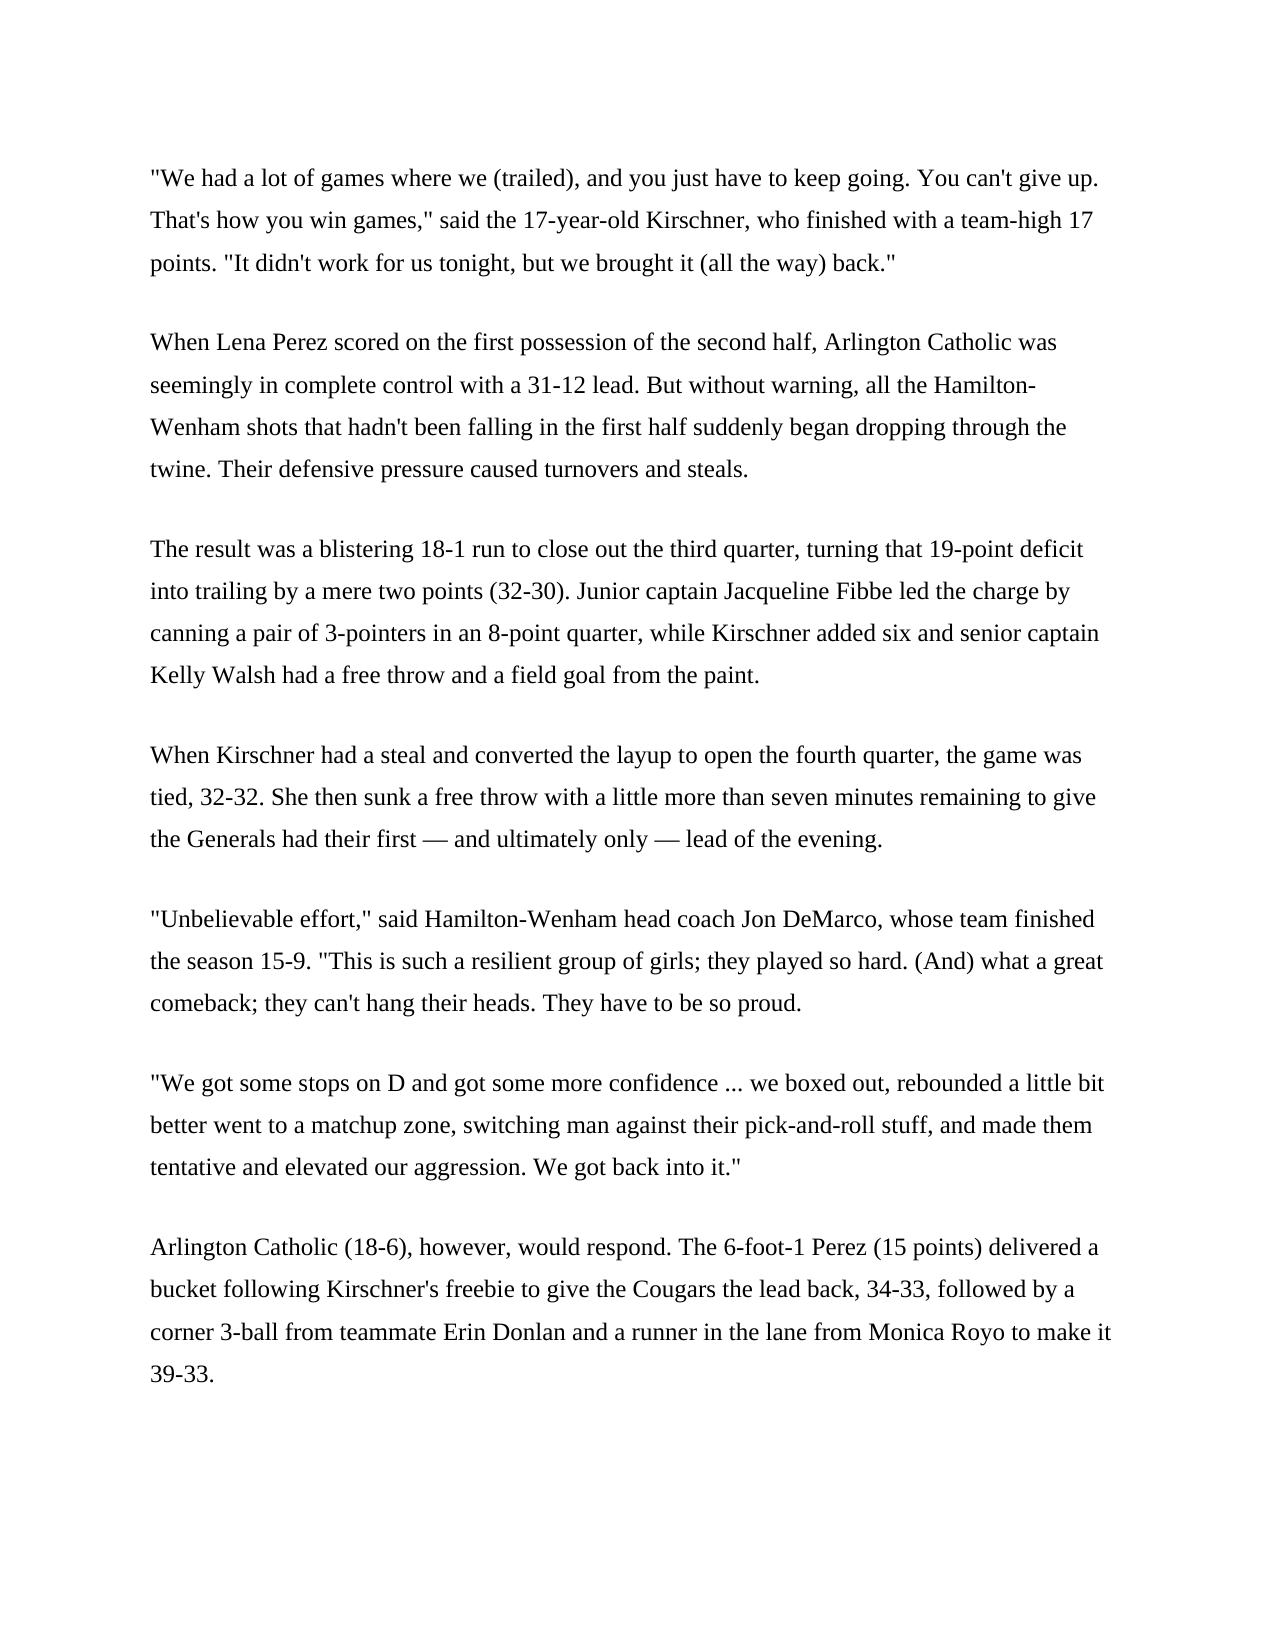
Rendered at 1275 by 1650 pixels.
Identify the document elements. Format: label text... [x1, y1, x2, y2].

text Arlington Catholic (18-6), however, would respond. The 6-foot-1 Perez (15 points) delivered a bucket following Kirschner's freebie to give the Cougars the lead back, 34-33, followed by a corner 3-ball from teammate Erin Donlan and a runner in the lane from Monica Royo to make it 39-33. [150, 1219, 1125, 1387]
text "We had a lot of games where we (trailed), and you just have to keep going. You can't give up. That's how you win games," said the 17-year-old Kirschner, who finished with a team-high 17 points. "It didn't work for us tonight, but we brought it (all the way) back." [150, 150, 1125, 277]
text "Unbelievable effort," said Hamilton-Wenham head coach Jon DeMarco, whose team finished the season 15-9. "This is such a resilient group of girls; they played so hard. (And) what a great comeback; they can't hang their heads. They have to be so proud. [150, 891, 1125, 1017]
text The result was a blistering 18-1 run to close out the third quarter, turning that 19-point deficit into trailing by a mere two points (32-30). Junior captain Jacqueline Fibbe led the charge by canning a pair of 3-pointers in an 8-point quarter, while Kirschner added six and senior captain Kelly Walsh had a free throw and a field goal from the paint. [150, 520, 1125, 689]
text "We got some stops on D and got some more confidence ... we boxed out, rebounded a little bit better went to a matchup zone, switching man against their pick-and-roll stuff, and made them tentative and elevated our aggression. We got back into it." [150, 1055, 1125, 1181]
text When Kirschner had a steal and converted the layup to open the fourth quarter, the game was tied, 32-32. She then sunk a free throw with a little more than seven minutes remaining to give the Generals had their first — and ultimately only — lead of the evening. [150, 727, 1125, 853]
text When Lena Perez scored on the first possession of the second half, Arlington Catholic was seemingly in complete control with a 31-12 lead. But without warning, all the Hamilton-Wenham shots that hadn't been falling in the first half suddenly began dropping through the twine. Their defensive pressure caused turnovers and steals. [150, 314, 1125, 483]
